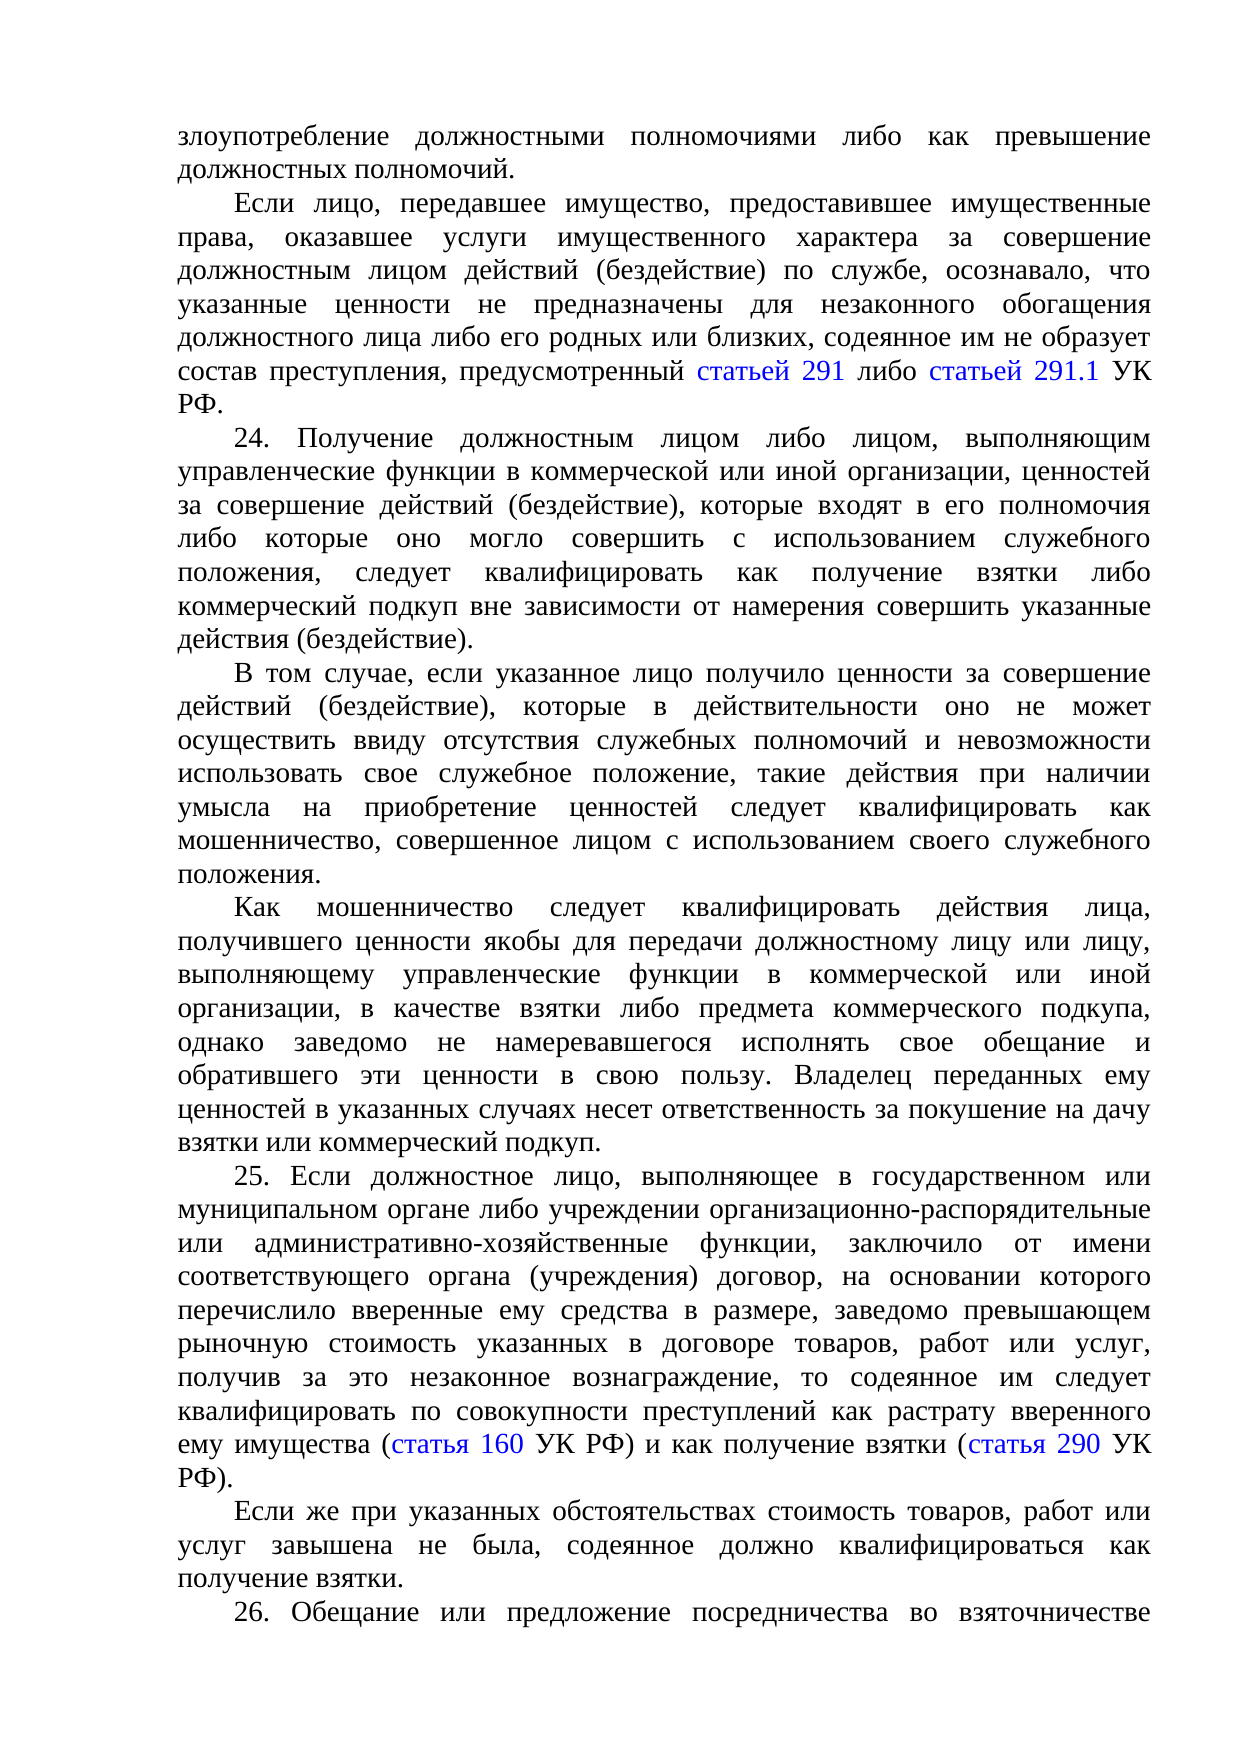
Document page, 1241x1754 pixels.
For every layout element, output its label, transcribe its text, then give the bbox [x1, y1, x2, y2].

text Если же при указанных обстоятельствах стоимость товаров, работ или услуг завышена не была, содеянное должно квалифицироваться как получение взятки. [177, 1493, 1152, 1594]
text Как мошенничество следует квалифицировать действия лица, получившего ценности якобы для передачи должностному лицу или лицу, выполняющему управленческие функции в коммерческой или иной организации, в качестве взятки либо предмета коммерческого подкупа, однако заведомо не намеревавшегося исполнять свое обещание и обратившего эти ценности в свою пользу. Владелец переданных ему ценностей в указанных случаях несет ответственность за покушение на дачу взятки или коммерческий подкуп. [177, 889, 1152, 1158]
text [177, 1594, 1152, 1627]
text 25. Если должностное лицо, выполняющее в государственном или муниципальном органе либо учреждении организационно-распорядительные или административно-хозяйственные функции, заключило от имени соответствующего органа (учреждения) договор, на основании которого перечислило вверенные ему средства в размере, заведомо превышающем рыночную стоимость указанных в договоре товаров, работ или услуг, получив за это незаконное вознаграждение, то содеянное им следует квалифицировать по совокупности преступлений как растрату вверенного ему имущества (статья 160 УК РФ) и как получение взятки (статья 290 УК РФ). [177, 1158, 1152, 1493]
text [177, 118, 1152, 185]
text Если лицо, передавшее имущество, предоставившее имущественные права, оказавшее услуги имущественного характера за совершение должностным лицом действий (бездействие) по службе, осознавало, что указанные ценности не предназначены для незаконного обогащения должностного лица либо его родных или близких, содеянное им не образует состав преступления, предусмотренный статьей 291 либо статьей 291.1 УК РФ. [177, 185, 1152, 420]
text В том случае, если указанное лицо получило ценности за совершение действий (бездействие), которые в действительности оно не может осуществить ввиду отсутствия служебных полномочий и невозможности использовать свое служебное положение, такие действия при наличии умысла на приобретение ценностей следует квалифицировать как мошенничество, совершенное лицом с использованием своего служебного положения. [177, 655, 1152, 889]
text 24. Получение должностным лицом либо лицом, выполняющим управленческие функции в коммерческой или иной организации, ценностей за совершение действий (бездействие), которые входят в его полномочия либо которые оно могло совершить с использованием служебного положения, следует квалифицировать как получение взятки либо коммерческий подкуп вне зависимости от намерения совершить указанные действия (бездействие). [177, 420, 1152, 655]
